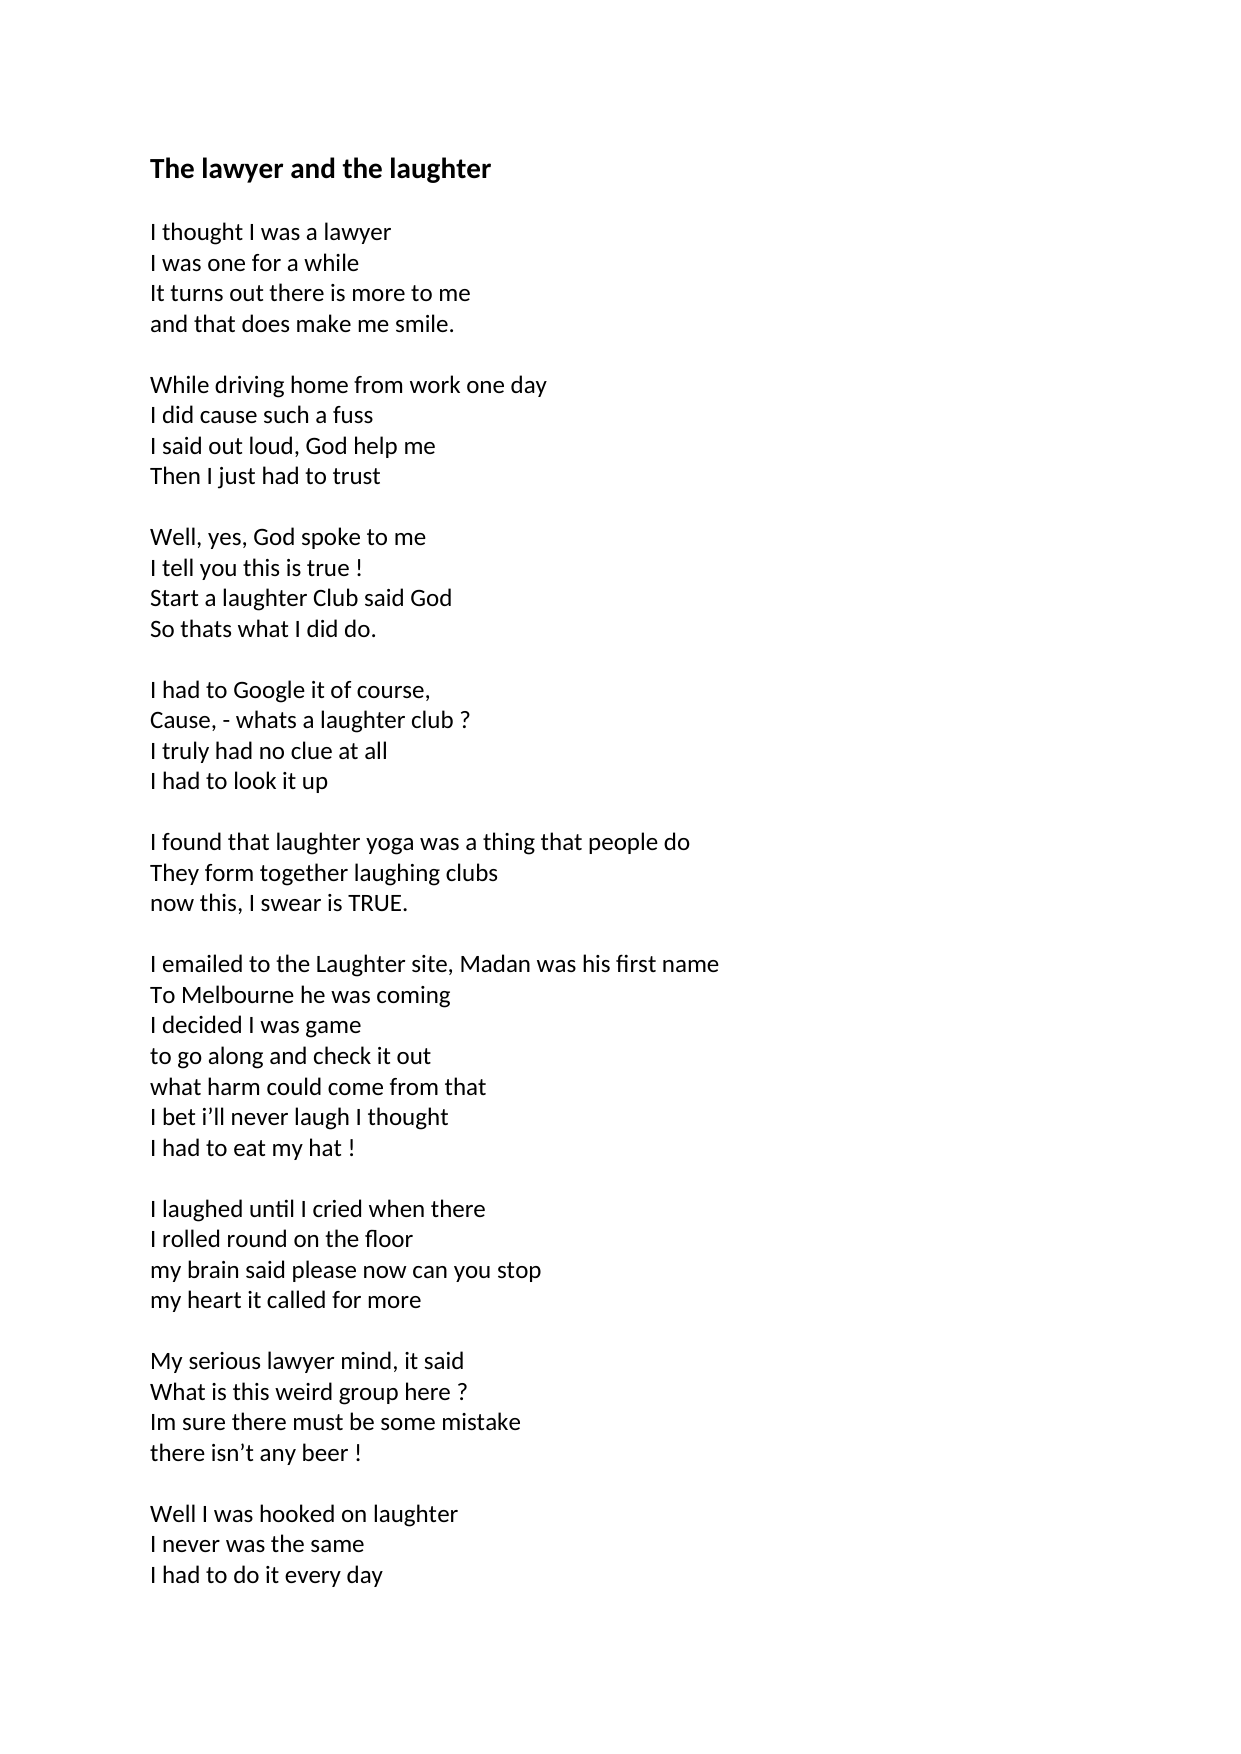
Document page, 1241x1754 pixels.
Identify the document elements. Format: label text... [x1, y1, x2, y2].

text what harm could come from that [150, 1071, 1090, 1101]
text Cause, - whats a laughter club ? [150, 704, 1090, 735]
text to go along and check it out [150, 1040, 1090, 1071]
text Im sure there must be some mistake [150, 1406, 1090, 1437]
text I said out loud, God help me [150, 430, 1090, 460]
text Then I just had to trust [150, 460, 1090, 491]
text I emailed to the Laughter site, Madan was his first name [150, 949, 1090, 979]
text To Melbourne he was coming [150, 979, 1090, 1010]
text So thats what I did do. [150, 613, 1090, 643]
text my heart it called for more [150, 1284, 1090, 1315]
text I tell you this is true ! [150, 552, 1090, 582]
text The lawyer and the laughter [150, 150, 1090, 186]
text What is this weird group here ? [150, 1376, 1090, 1406]
text I was one for a while [150, 247, 1090, 277]
text my brain said please now can you stop [150, 1254, 1090, 1284]
text and that does make me smile. [150, 308, 1090, 338]
text I never was the same [150, 1528, 1090, 1559]
text I truly had no clue at all [150, 735, 1090, 766]
text I had to eat my hat ! [150, 1132, 1090, 1162]
text I rolled round on the floor [150, 1223, 1090, 1254]
text They form together laughing clubs [150, 857, 1090, 888]
text I bet i’ll never laugh I thought [150, 1101, 1090, 1132]
text I found that laughter yoga was a thing that people do [150, 827, 1090, 857]
text While driving home from work one day [150, 369, 1090, 399]
text now this, I swear is TRUE. [150, 888, 1090, 918]
text I decided I was game [150, 1010, 1090, 1040]
text I had to Google it of course, [150, 674, 1090, 704]
text there isn’t any beer ! [150, 1437, 1090, 1467]
text My serious lawyer mind, it said [150, 1345, 1090, 1376]
text Well, yes, God spoke to me [150, 521, 1090, 552]
text I had to look it up [150, 766, 1090, 796]
text It turns out there is more to me [150, 277, 1090, 308]
text Start a laughter Club said God [150, 582, 1090, 613]
text I had to do it every day [150, 1559, 1090, 1589]
text I thought I was a lawyer [150, 216, 1090, 247]
text I did cause such a fuss [150, 399, 1090, 430]
text I laughed until I cried when there [150, 1193, 1090, 1223]
text Well I was hooked on laughter [150, 1498, 1090, 1528]
